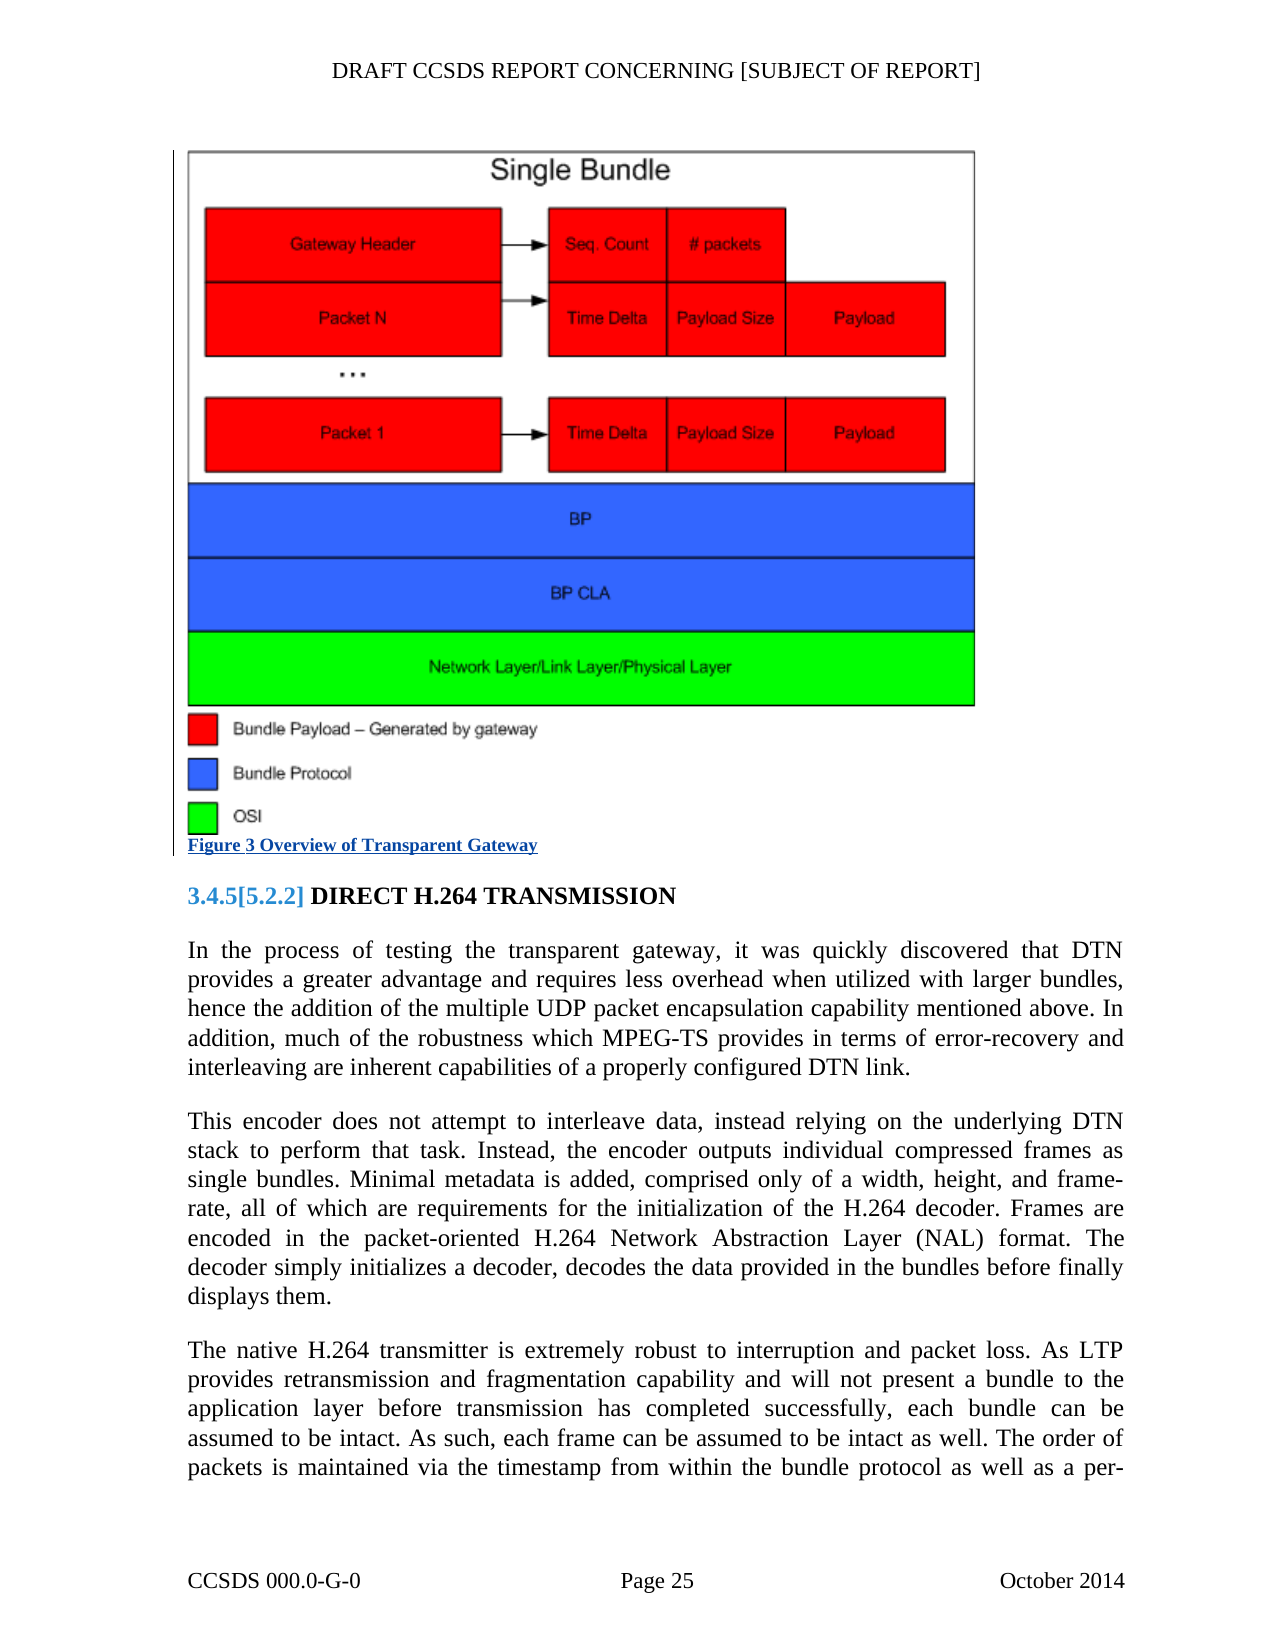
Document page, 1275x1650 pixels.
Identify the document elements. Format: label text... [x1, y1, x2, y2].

subtitle Direct H.264 transmission [187, 881, 1125, 910]
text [187, 1335, 1125, 1481]
text This encoder does not attempt to interleave data, instead relying on the underlying DTN stack to perform that task. Instead, the encoder outputs individual compressed frames as single bundles. Minimal metadata is added, comprised only of a width, height, and frame-rate, all of which are requirements for the initialization of the H.264 decoder. Frames are encoded in the packet-oriented H.264 Network Abstraction Layer (NAL) format. The decoder simply initializes a decoder, decodes the data provided in the bundles before finally displays them. [187, 1106, 1125, 1310]
picture [187, 150, 976, 835]
text In the process of testing the transparent gateway, it was quickly discovered that DTN provides a greater advantage and requires less overhead when utilized with larger bundles, hence the addition of the multiple UDP packet encapsulation capability mentioned above. In addition, much of the robustness which MPEG-TS provides in terms of error-recovery and interleaving are inherent capabilities of a properly configured DTN link. [187, 935, 1125, 1081]
